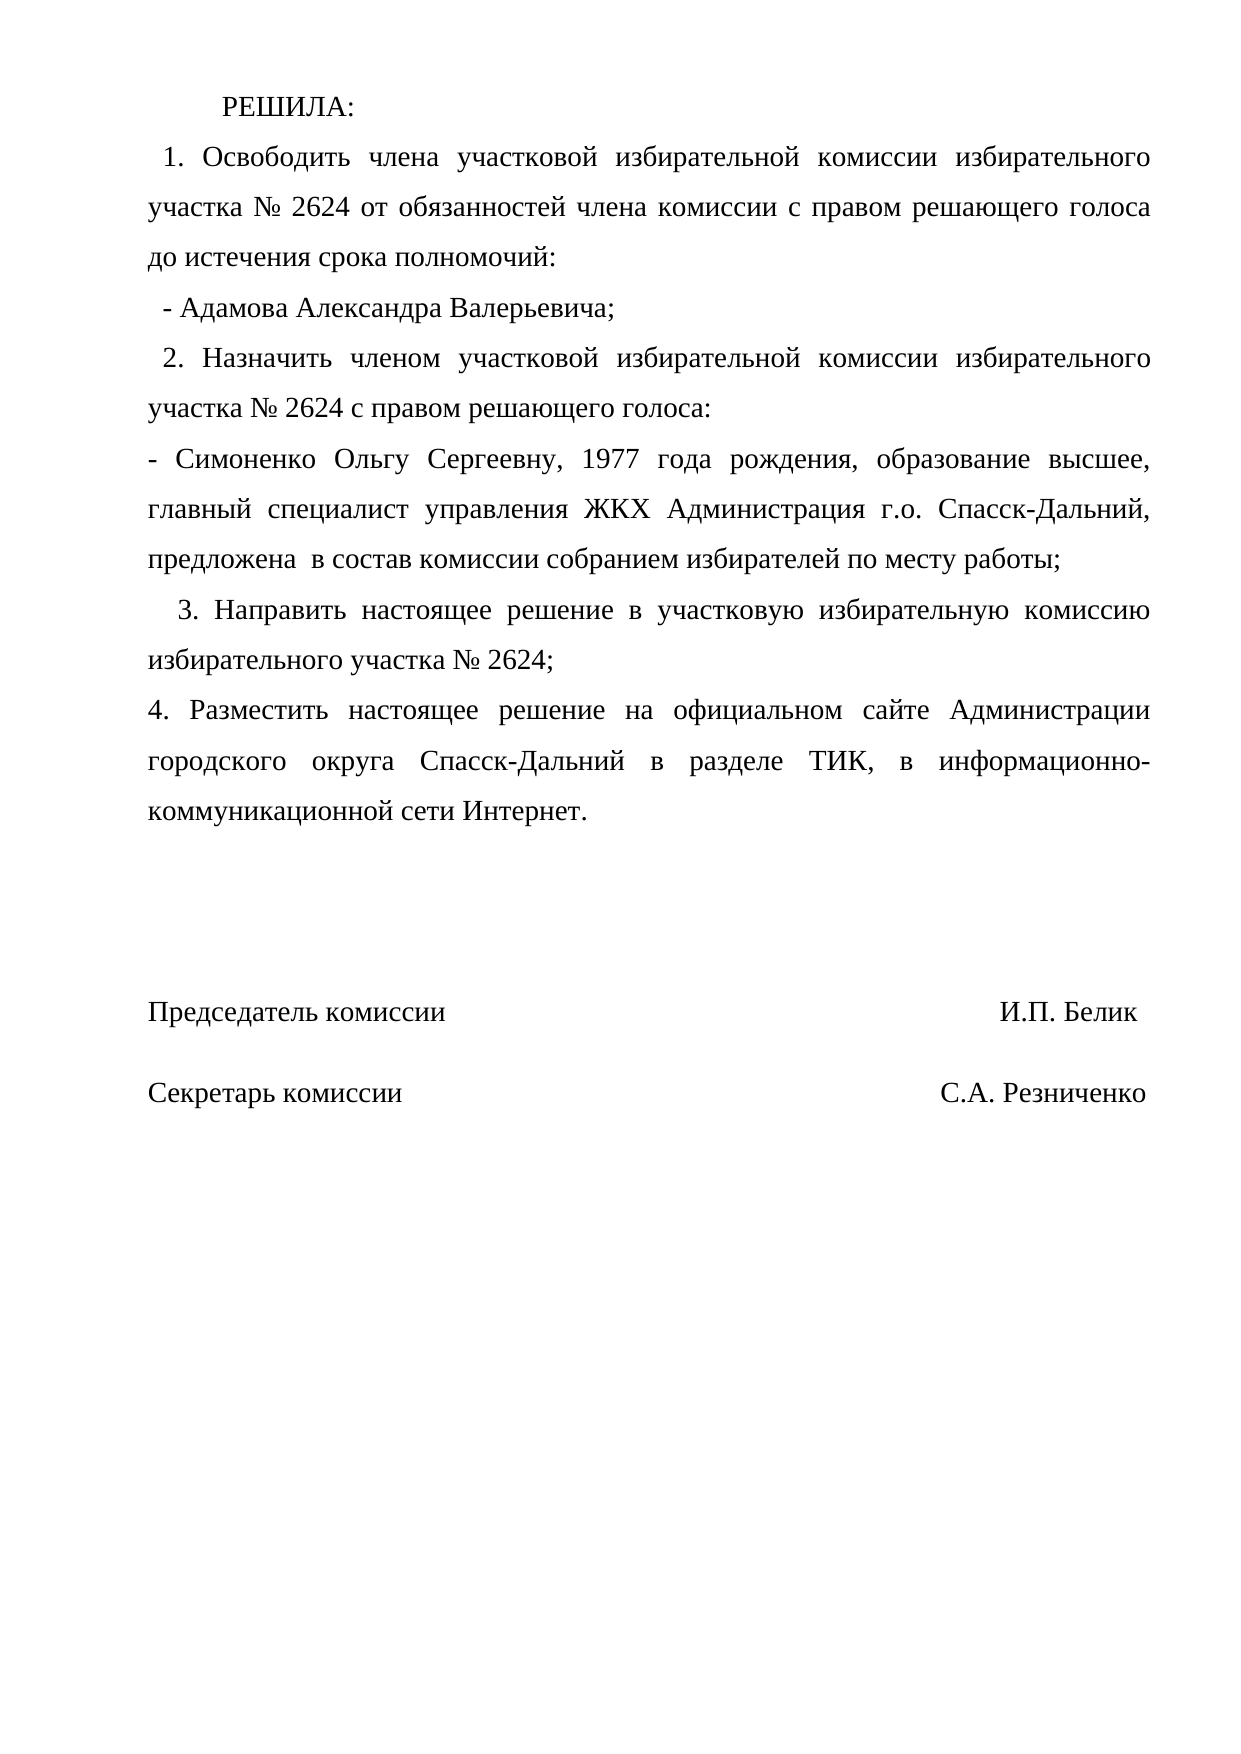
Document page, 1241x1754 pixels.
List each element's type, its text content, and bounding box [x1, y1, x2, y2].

text - Симоненко Ольгу Сергеевну, 1977 года рождения, образование высшее, главный специалист управления ЖКХ Администрация г.о. Спасск-Дальний, предложена в состав комиссии собранием избирателей по месту работы; [148, 441, 1152, 575]
text 3. Направить настоящее решение в участковую избирательную комиссию избирательного участка № 2624; [148, 592, 1152, 676]
text 2. Назначить членом участковой избирательной комиссии избирательного участка № 2624 с правом решающего голоса: [148, 340, 1152, 424]
text Секретарь комиссии С.А. Резниченко [148, 1075, 1152, 1108]
text 4. Разместить настоящее решение на официальном сайте Администрации городского округа Спасск-Дальний в разделе ТИК, в информационно-коммуникационной сети Интернет. [148, 692, 1152, 827]
text - Адамова Александра Валерьевича; [162, 290, 1152, 323]
text Председатель комиссии И.П. Белик [148, 994, 1152, 1028]
text РЕШИЛА: [148, 89, 1152, 122]
text 1. Освободить члена участковой избирательной комиссии избирательного участка № 2624 от обязанностей члена комиссии с правом решающего голоса до истечения срока полномочий: [148, 139, 1152, 273]
